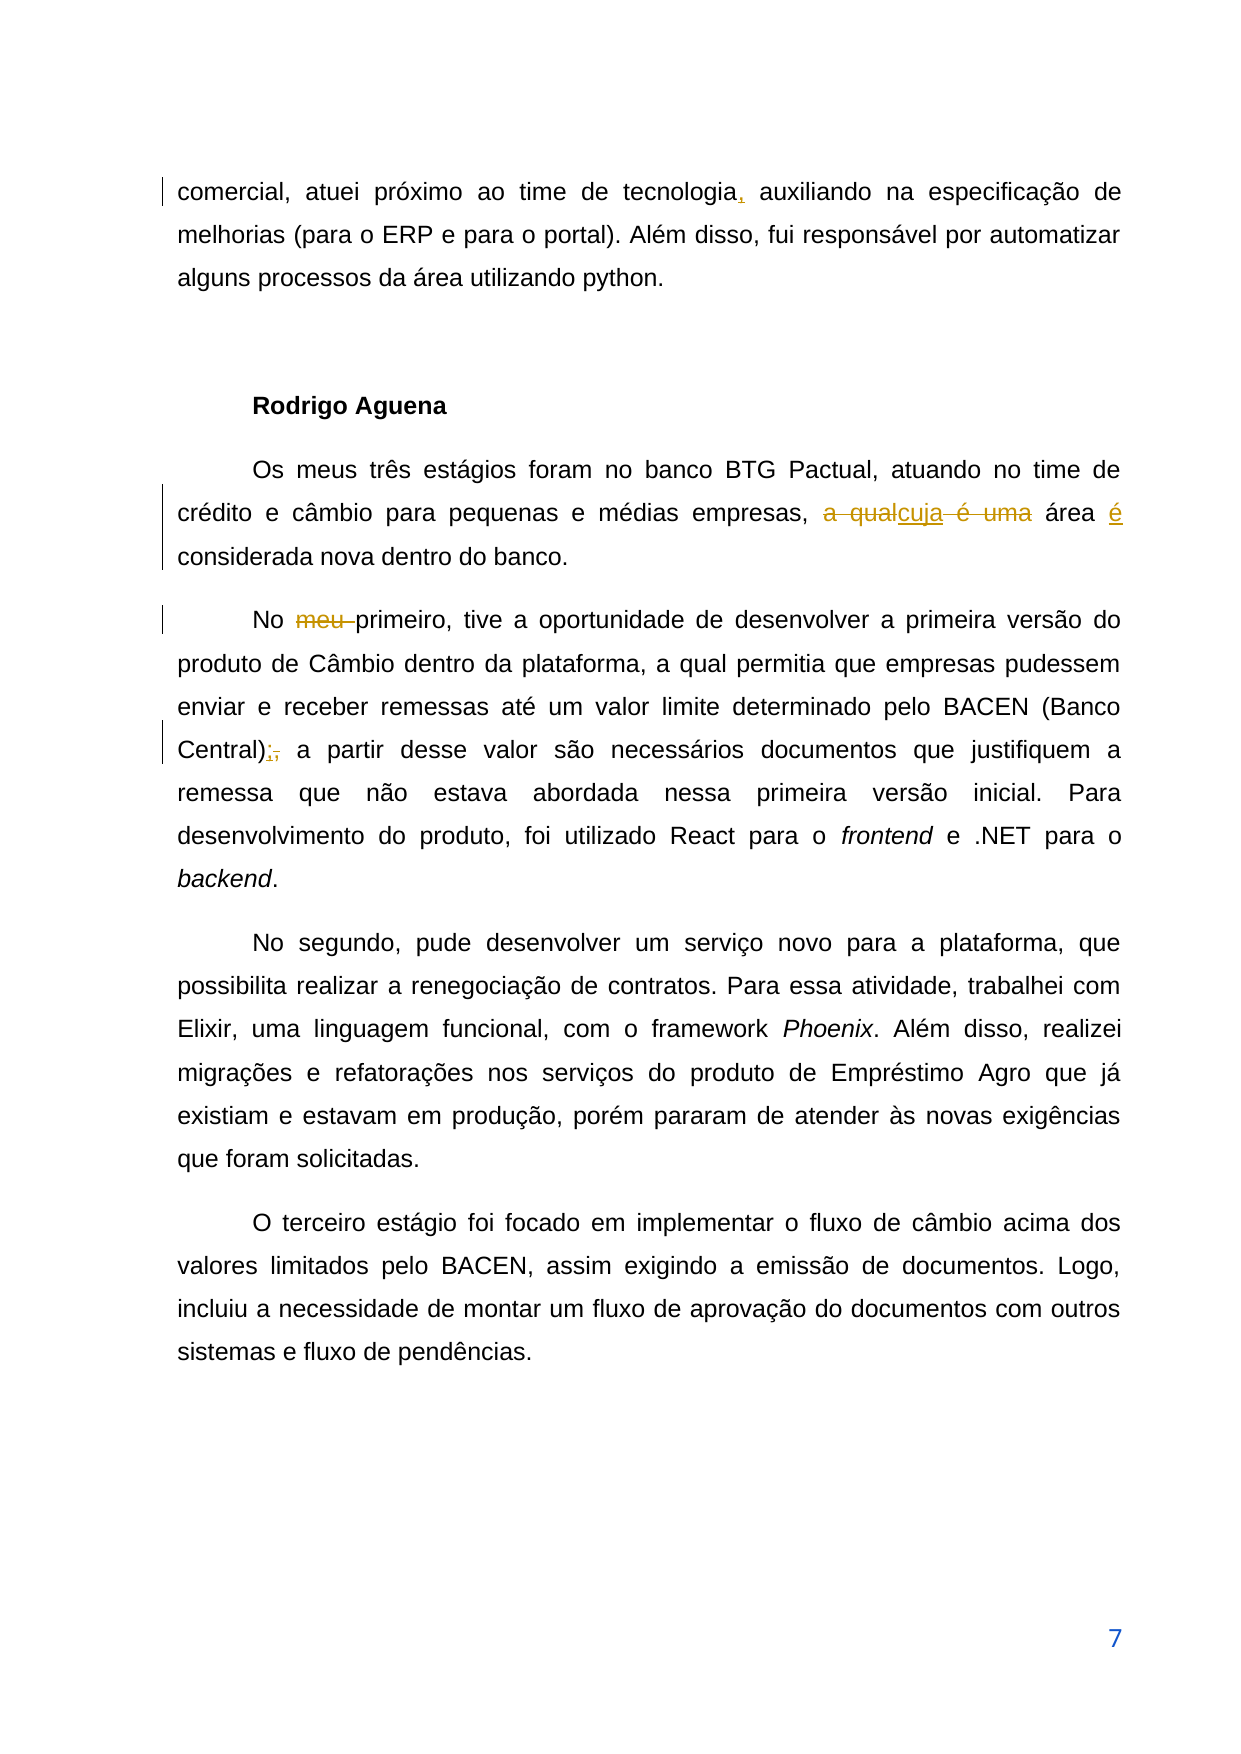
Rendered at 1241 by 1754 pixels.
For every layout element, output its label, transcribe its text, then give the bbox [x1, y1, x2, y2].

text Rodrigo Aguena [177, 391, 1122, 420]
text No segundo, pude desenvolver um serviço novo para a plataforma, que possibilita realizar a renegociação de contratos. Para essa atividade, trabalhei com Elixir, uma linguagem funcional, com o framework Phoenix. Além disso, realizei migrações e refatorações nos serviços do produto de Empréstimo Agro que já existiam e estavam em produção, porém pararam de atender às novas exigências que foram solicitadas. [177, 928, 1122, 1172]
text No primeiro, tive a oportunidade de desenvolver a primeira versão do produto de Câmbio dentro da plataforma, a qual permitia que empresas pudessem enviar e receber remessas até um valor limite determinado pelo BACEN (Banco Central) a partir desse valor são necessários documentos que justifiquem a remessa que não estava abordada nessa primeira versão inicial. Para desenvolvimento do produto, foi utilizado React para o frontend e .NET para o backend. [177, 605, 1122, 893]
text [177, 177, 1122, 292]
text O terceiro estágio foi focado em implementar o fluxo de câmbio acima dos valores limitados pelo BACEN, assim exigindo a emissão de documentos. Logo, incluiu a necessidade de montar um fluxo de aprovação do documentos com outros sistemas e fluxo de pendências. [177, 1208, 1122, 1366]
text Os meus três estágios foram no banco BTG Pactual, atuando no time de crédito e câmbio para pequenas e médias empresas, área considerada nova dentro do banco. [177, 455, 1122, 570]
